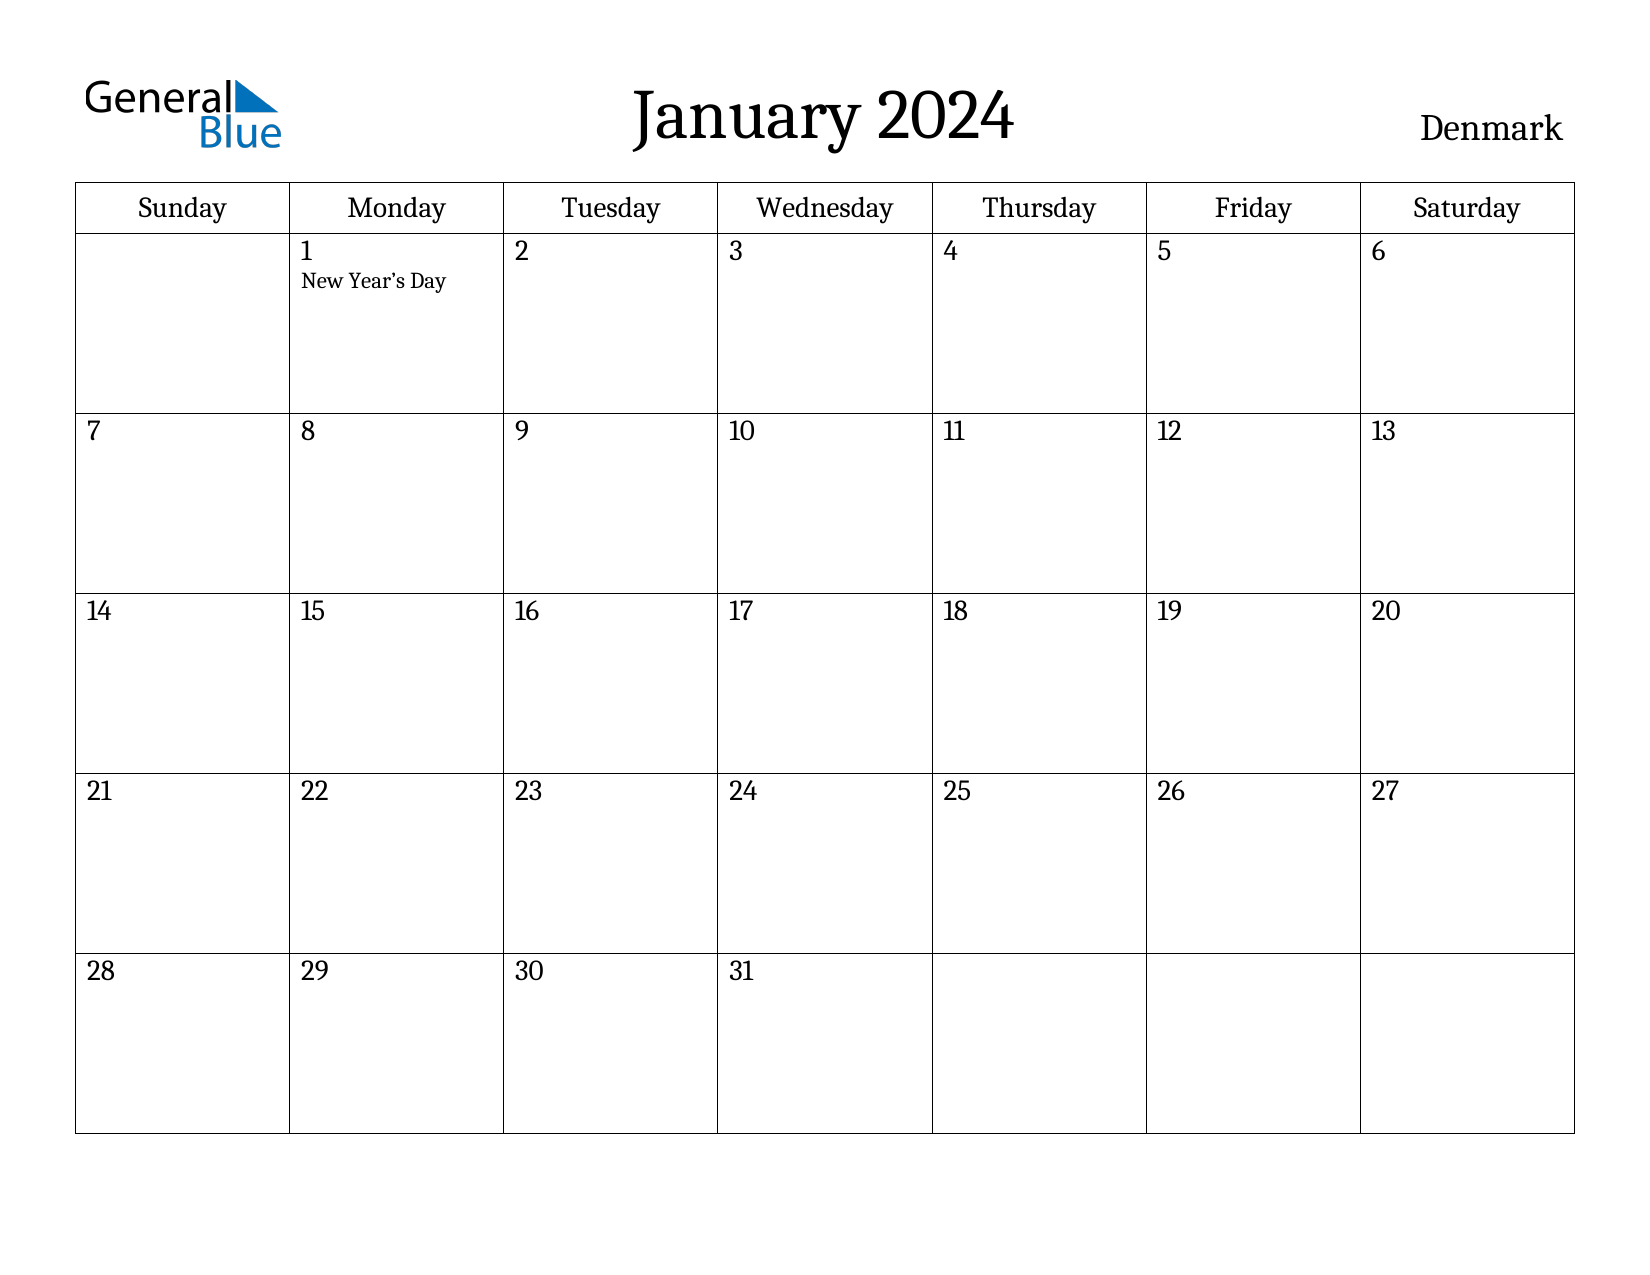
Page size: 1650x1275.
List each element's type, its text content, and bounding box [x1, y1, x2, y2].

table_header January 2024 [504, 75, 1146, 182]
table_cell 18 [933, 594, 1146, 627]
table_cell [933, 954, 1146, 987]
table_cell [1147, 627, 1360, 773]
table_cell [933, 988, 1146, 1133]
table_cell 24 [718, 774, 932, 807]
table_cell 3 [718, 234, 932, 267]
table_cell 31 [718, 954, 932, 987]
table_cell [933, 448, 1146, 593]
table_cell [290, 448, 503, 593]
table_cell [76, 448, 289, 593]
table_cell 6 [1361, 234, 1574, 267]
table_cell Wednesday [718, 183, 932, 233]
table_cell 29 [290, 954, 503, 987]
table_cell 1 [290, 234, 503, 267]
table_cell 8 [290, 414, 503, 447]
table_cell 22 [290, 774, 503, 807]
table_cell [1147, 954, 1360, 987]
table_cell [290, 988, 503, 1133]
table_cell Sunday [76, 183, 289, 233]
table_cell [1361, 267, 1574, 413]
table_cell [504, 267, 717, 413]
table_cell [1147, 448, 1360, 593]
table_cell [290, 808, 503, 953]
table_cell [76, 988, 289, 1133]
table_cell 14 [76, 594, 289, 627]
table_cell 15 [290, 594, 503, 627]
table_header Denmark [1146, 75, 1574, 182]
table_cell 12 [1147, 414, 1360, 447]
table_cell 21 [76, 774, 289, 807]
table_cell [504, 988, 717, 1133]
table_cell [76, 234, 289, 267]
table_cell 10 [718, 414, 932, 447]
table_cell [933, 267, 1146, 413]
table_cell [1361, 988, 1574, 1133]
table_cell [718, 448, 932, 593]
table_cell [1361, 808, 1574, 953]
picture [86, 80, 281, 148]
table_cell 27 [1361, 774, 1574, 807]
table_cell [933, 627, 1146, 773]
table_cell [1147, 267, 1360, 413]
table_cell Tuesday [504, 183, 717, 233]
table_cell Monday [290, 183, 503, 233]
table_cell [718, 627, 932, 773]
table_cell [76, 808, 289, 953]
table_cell 28 [76, 954, 289, 987]
table_cell 16 [504, 594, 717, 627]
table_cell Saturday [1361, 183, 1574, 233]
table_cell [1147, 808, 1360, 953]
table_cell [290, 627, 503, 773]
table_cell 23 [504, 774, 717, 807]
table_cell [1361, 627, 1574, 773]
table_cell [933, 808, 1146, 953]
table_header [76, 75, 503, 182]
table_cell [1147, 988, 1360, 1133]
table_cell [718, 267, 932, 413]
table_cell [504, 448, 717, 593]
table_cell [504, 808, 717, 953]
table_cell 19 [1147, 594, 1360, 627]
table_cell 20 [1361, 594, 1574, 627]
table_cell [76, 267, 289, 413]
table_cell 26 [1147, 774, 1360, 807]
table_cell 13 [1361, 414, 1574, 447]
table_cell Friday [1147, 183, 1360, 233]
table_cell [504, 627, 717, 773]
table_cell 17 [718, 594, 932, 627]
table_cell [718, 808, 932, 953]
table_cell Thursday [933, 183, 1146, 233]
table_cell 30 [504, 954, 717, 987]
table_cell 25 [933, 774, 1146, 807]
table_cell 4 [933, 234, 1146, 267]
table_cell [1361, 954, 1574, 987]
table_cell 5 [1147, 234, 1360, 267]
table_cell [1361, 448, 1574, 593]
table_cell [718, 988, 932, 1133]
table_cell 11 [933, 414, 1146, 447]
table_cell New Year’s Day [290, 267, 503, 413]
table_cell 7 [76, 414, 289, 447]
table_cell 2 [504, 234, 717, 267]
table_cell 9 [504, 414, 717, 447]
table_cell [76, 627, 289, 773]
